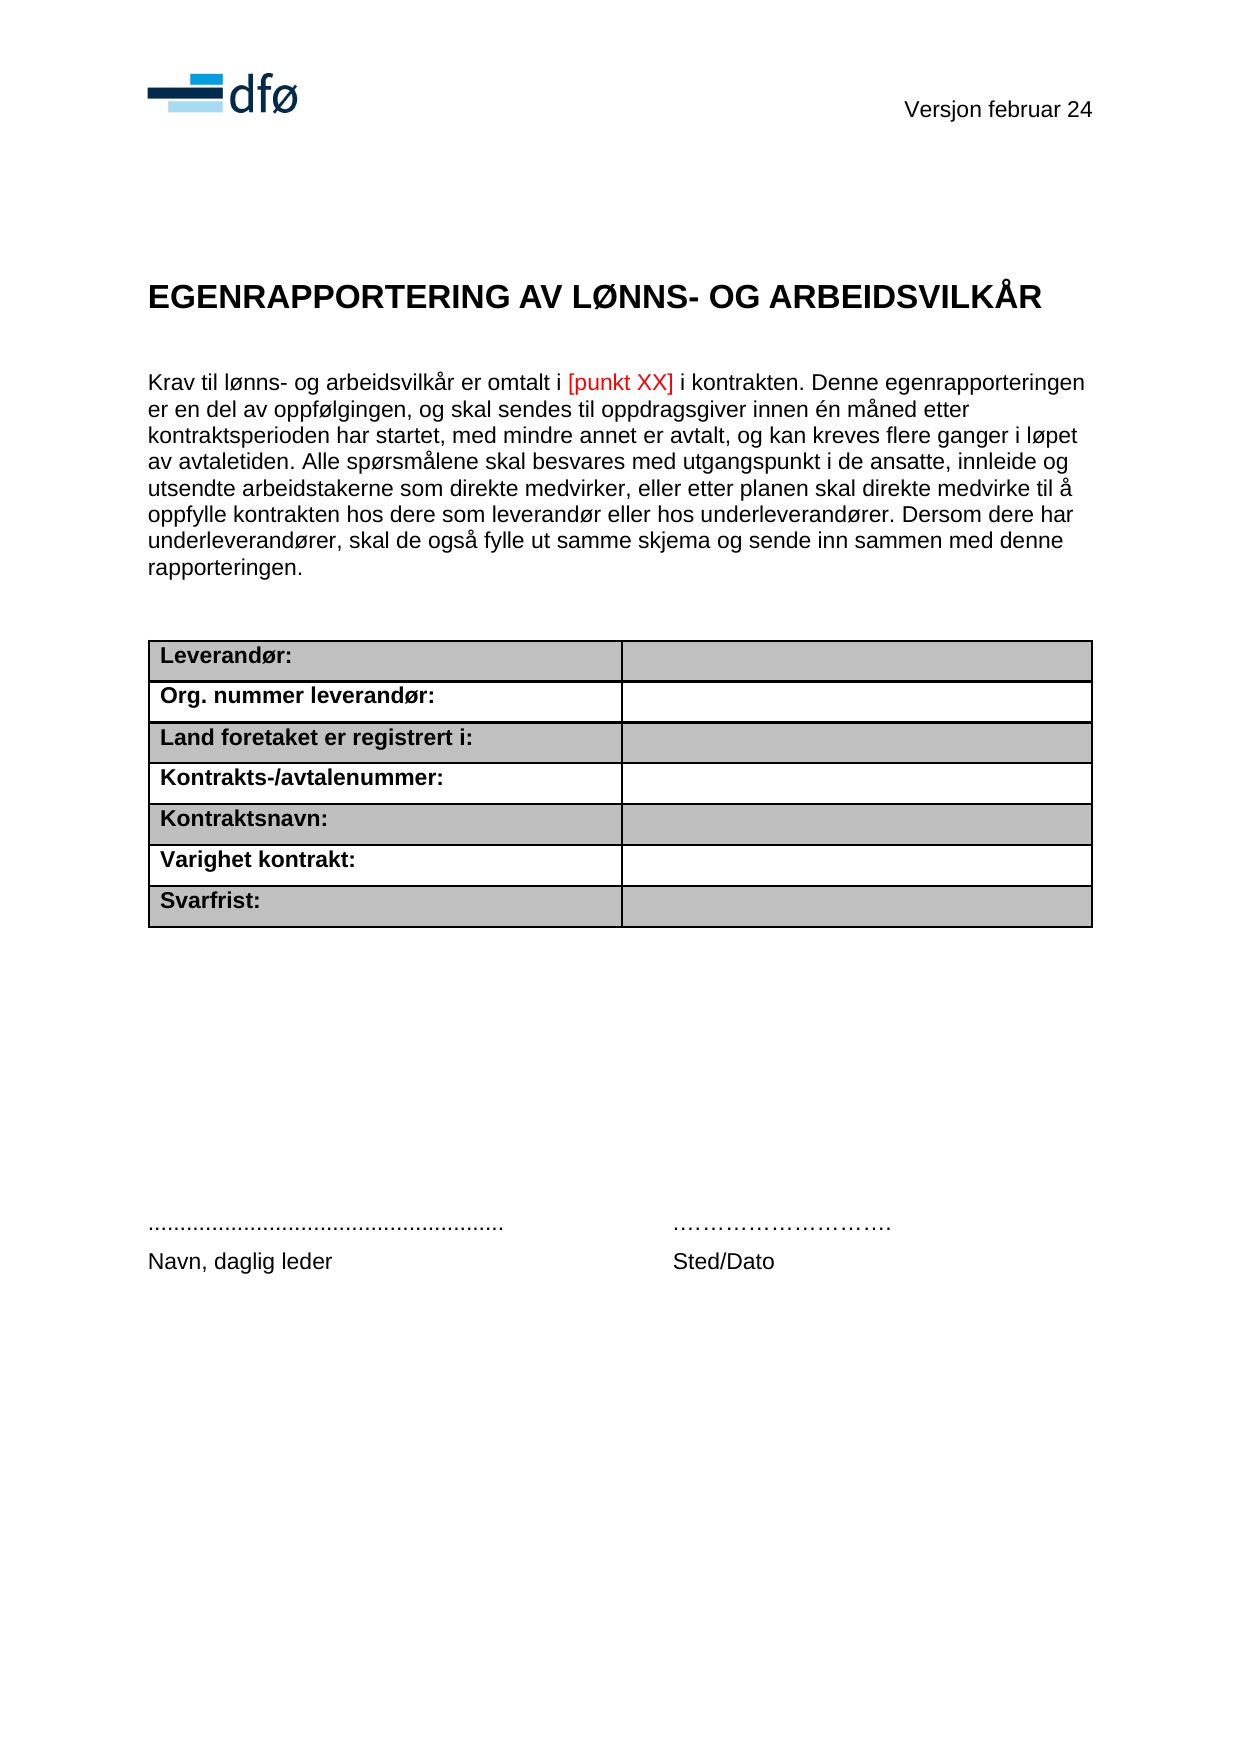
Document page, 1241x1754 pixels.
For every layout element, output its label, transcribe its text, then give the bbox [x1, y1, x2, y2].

table_cell Land foretaket er registrert i: [150, 724, 621, 762]
table_cell [623, 846, 1091, 885]
table_header [623, 642, 1091, 680]
text EGENRAPPORTERING av lønns- og arbeidsvilkår [148, 277, 1093, 316]
table_cell [623, 805, 1091, 844]
text Krav til lønns- og arbeidsvilkår er omtalt i [punkt XX] i kontrakten. Denne egenrapporteringen er en del av oppfølgingen, og skal sendes til oppdragsgiver innen én måned etter kontraktsperioden har startet, med mindre annet er avtalt, og kan kreves flere ganger i løpet av avtaletiden. Alle spørsmålene skal besvares med utgangspunkt i de ansatte, innleide og utsendte arbeidstakerne som direkte medvirker, eller etter planen skal direkte medvirke til å oppfylle kontrakten hos dere som leverandør eller hos underleverandører. Dersom dere har underleverandører, skal de også fylle ut samme skjema og sende inn sammen med denne rapporteringen. [148, 369, 1093, 580]
table_cell Svarfrist: [150, 887, 621, 926]
table_cell [623, 887, 1091, 926]
table_cell Kontraktsnavn: [150, 805, 621, 844]
text Navn, daglig leder Sted/Dato [148, 1248, 1093, 1274]
table_cell Org. nummer leverandør: [150, 683, 621, 721]
table_cell Kontrakts-/avtalenummer: [150, 764, 621, 803]
text ........................................................ .………………………. [148, 1209, 1093, 1236]
table_header Leverandør: [150, 642, 621, 680]
table_cell [623, 724, 1091, 762]
table_cell Varighet kontrakt: [150, 846, 621, 885]
table_cell [623, 764, 1091, 803]
picture [147, 73, 304, 117]
table_cell [623, 683, 1091, 721]
